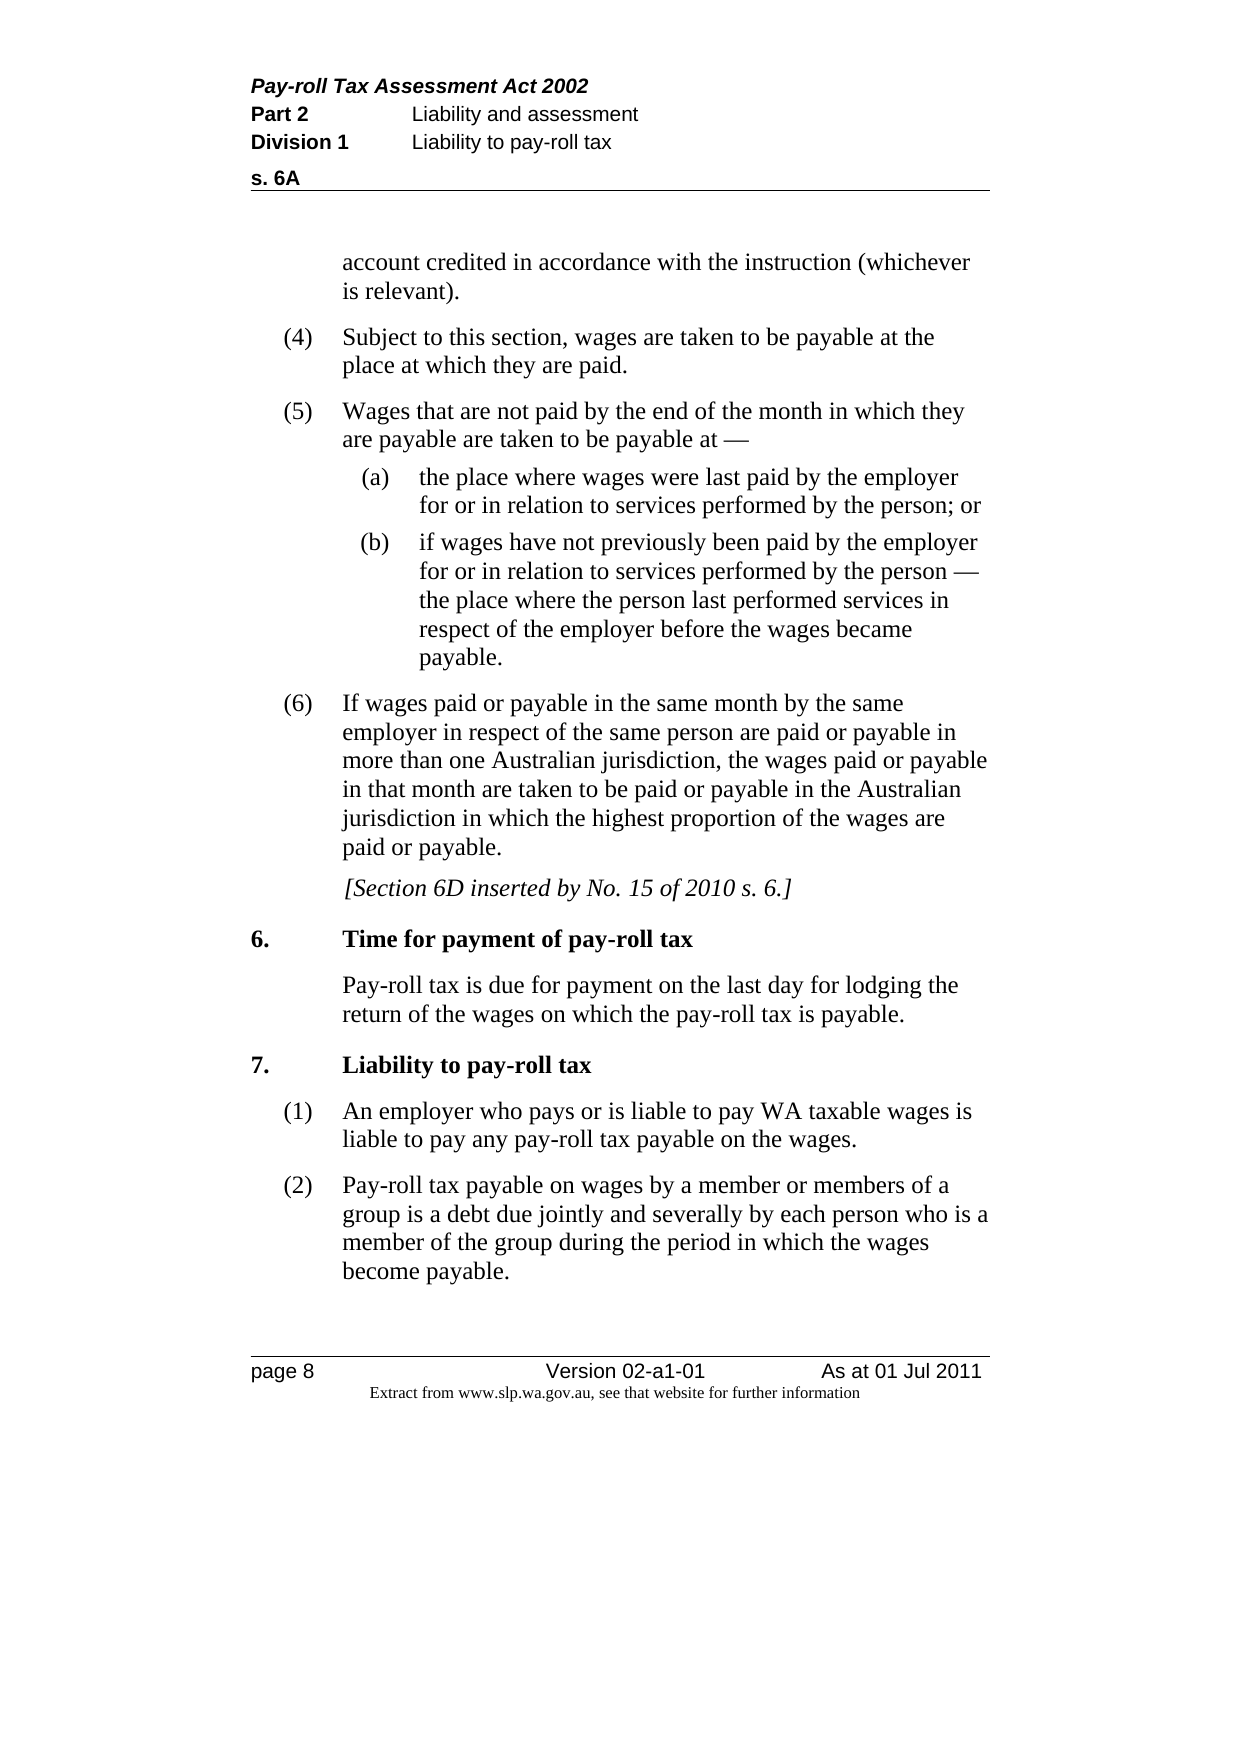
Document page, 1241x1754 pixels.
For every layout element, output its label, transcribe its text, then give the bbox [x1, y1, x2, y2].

text (b) if wages have not previously been paid by the employer for or in relation to services performed by the person — the place where the person last performed services in respect of the employer before the wages became payable. [251, 527, 990, 671]
text (1) An employer who pays or is liable to pay WA taxable wages is liable to pay any pay-roll tax payable on the wages. [251, 1096, 990, 1153]
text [251, 247, 990, 305]
text (2) Pay-roll tax payable on wages by a member or members of a group is a debt due jointly and severally by each person who is a member of the group during the period in which the wages become payable. [251, 1170, 990, 1285]
subtitle 7. Liability to pay-roll tax [251, 1050, 990, 1079]
text [Section 6D inserted by No. 15 of 2010 s. 6.] [251, 873, 990, 902]
text Pay-roll tax is due for payment on the last day for lodging the return of the wages on which the pay-roll tax is payable. [251, 970, 990, 1027]
subtitle 6. Time for payment of pay-roll tax [251, 924, 990, 953]
text (6) If wages paid or payable in the same month by the same employer in respect of the same person are paid or payable in more than one Australian jurisdiction, the wages paid or payable in that month are taken to be paid or payable in the Australian jurisdiction in which the highest proportion of the wages are paid or payable. [251, 688, 990, 860]
text (4) Subject to this section, wages are taken to be payable at the place at which they are paid. [251, 322, 990, 379]
text (a) the place where wages were last paid by the employer for or in relation to services performed by the person; or [251, 462, 990, 519]
text (5) Wages that are not paid by the end of the month in which they are payable are taken to be payable at — [251, 396, 990, 453]
